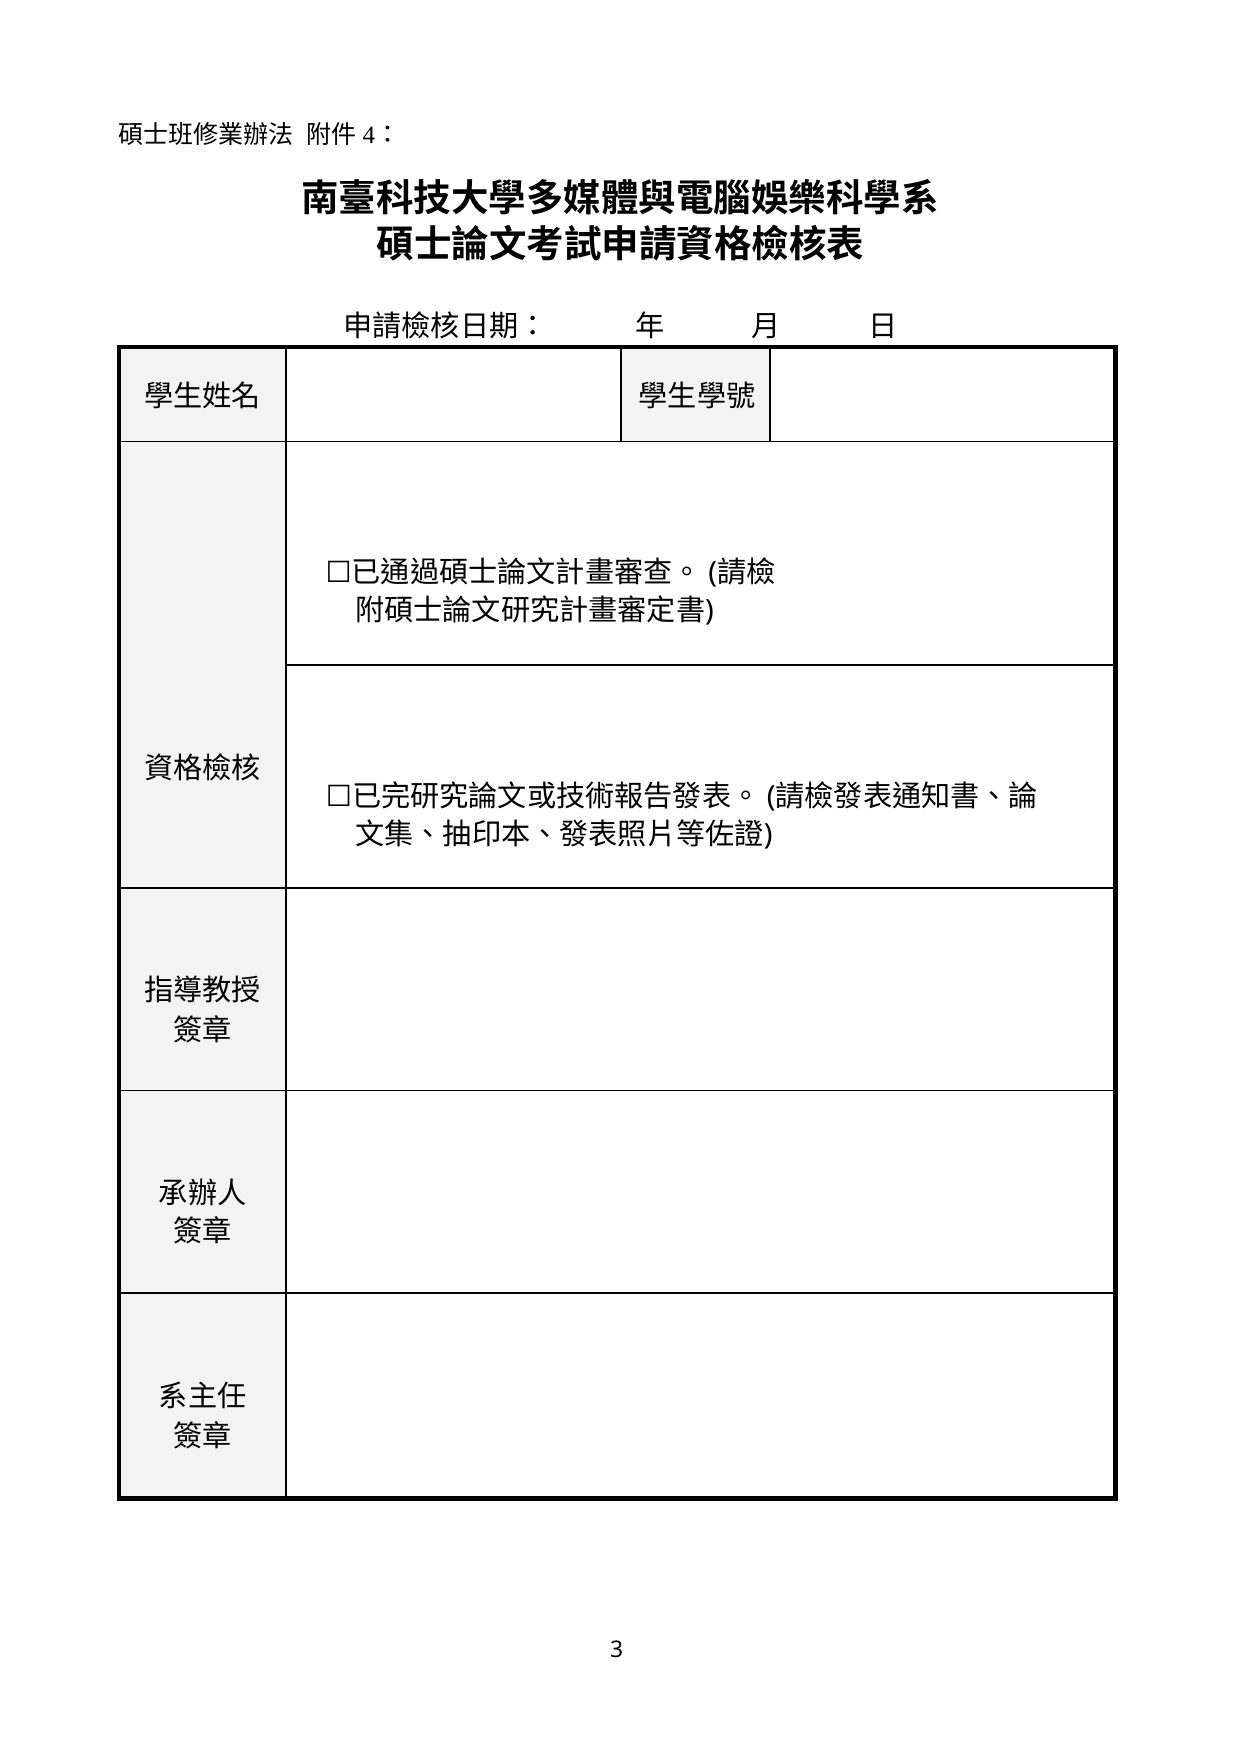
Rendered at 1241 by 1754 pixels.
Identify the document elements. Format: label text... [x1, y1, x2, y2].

table_header 學生姓名 [121, 349, 285, 441]
table_cell [287, 889, 1113, 1089]
table_cell [287, 1091, 1113, 1292]
table_cell ☐已通過碩士論文計畫審查。 (請檢附碩士論文研究計畫審定書) [287, 442, 1113, 664]
table_header [287, 349, 620, 441]
table_header [771, 349, 1113, 441]
table_cell 承辦人 簽章 [121, 1091, 285, 1292]
table_cell ☐已完研究論文或技術報告發表。 (請檢發表通知書、論文集、抽印本、發表照片等佐證) [287, 666, 1113, 887]
table_cell [287, 1294, 1113, 1496]
text 碩士論文考試申請資格檢核表 [106, 217, 1134, 268]
table_cell 系主任 簽章 [121, 1294, 285, 1496]
table_cell 指導教授 簽章 [121, 889, 285, 1089]
table_header 學生學號 [622, 349, 769, 441]
subtitle 申請檢核日期： 年 月 日 [106, 305, 1134, 344]
table_cell 資格檢核 [121, 442, 285, 887]
